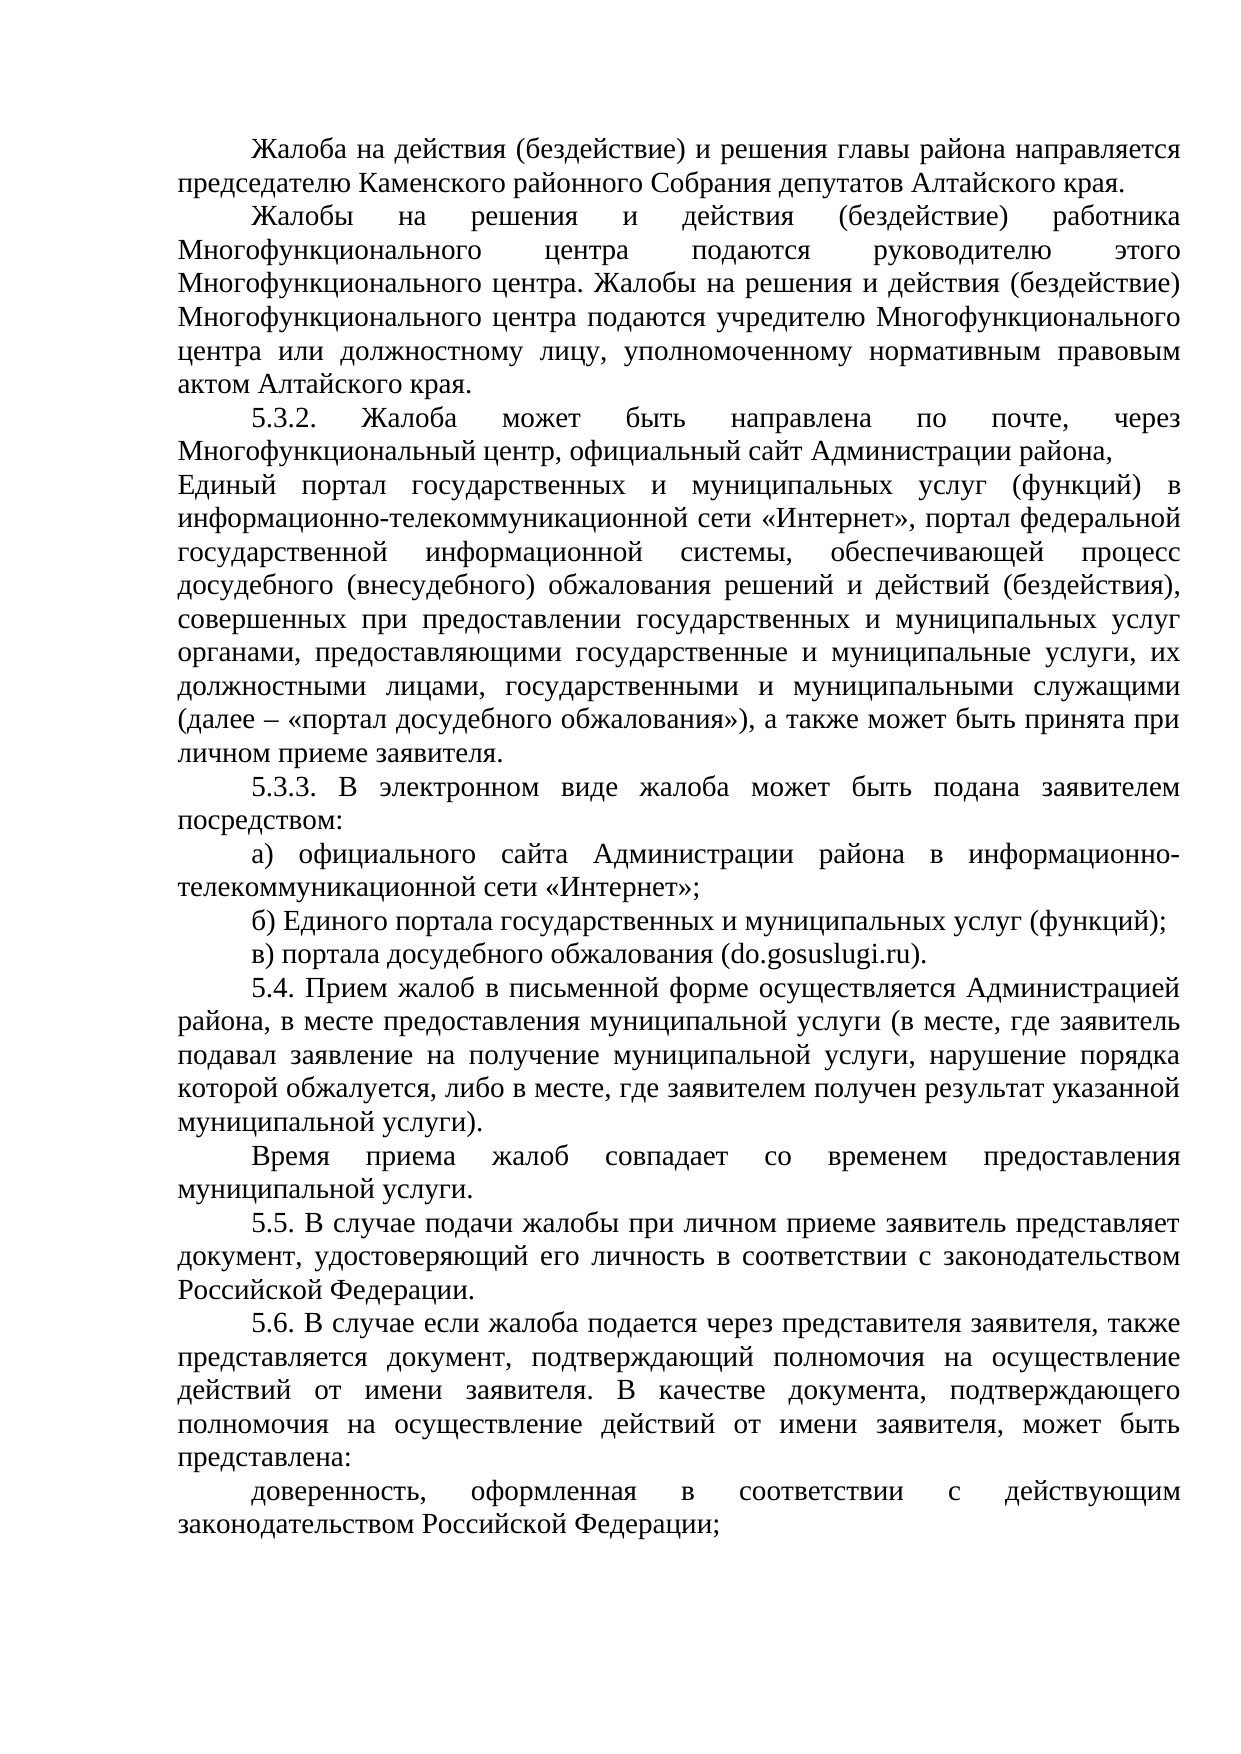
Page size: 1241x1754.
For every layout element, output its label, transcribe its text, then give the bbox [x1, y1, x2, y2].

text Жалоба на действия (бездействие) и решения главы района направляется председателю Каменского районного Собрания депутатов Алтайского края. [177, 131, 1181, 198]
text а) официального сайта Администрации района в информационно-телекоммуникационной сети «Интернет»; [177, 836, 1181, 903]
text 5.4. Прием жалоб в письменной форме осуществляется Администрацией района, в месте предоставления муниципальной услуги (в месте, где заявитель подавал заявление на получение муниципальной услуги, нарушение порядка которой обжалуется, либо в месте, где заявителем получен результат указанной муниципальной услуги). [177, 970, 1181, 1138]
text Жалобы на решения и действия (бездействие) работника Многофункционального центра подаются руководителю этого Многофункционального центра. Жалобы на решения и действия (бездействие) Многофункционального центра подаются учредителю Многофункционального центра или должностному лицу, уполномоченному нормативным правовым актом Алтайского края. [177, 198, 1181, 400]
text б) Единого портала государственных и муниципальных услуг (функций); [177, 903, 1181, 936]
text Время приема жалоб совпадает со временем предоставления муниципальной услуги. [177, 1138, 1181, 1205]
text 5.6. В случае если жалоба подается через представителя заявителя, также представляется документ, подтверждающий полномочия на осуществление действий от имени заявителя. В качестве документа, подтверждающего полномочия на осуществление действий от имени заявителя, может быть представлена: [177, 1305, 1181, 1473]
text в) портала досудебного обжалования (do.gosuslugi.ru). [177, 936, 1181, 970]
text доверенность, оформленная в соответствии с действующим законодательством Российской Федерации; [177, 1473, 1181, 1540]
text 5.5. В случае подачи жалобы при личном приеме заявитель представляет документ, удостоверяющий его личность в соответствии с законодательством Российской Федерации. [177, 1205, 1181, 1305]
text 5.3.2. Жалоба может быть направлена по почте, через Многофункциональный центр, официальный сайт Администрации рай она, Единый портал государственных и муниципальных услуг (функций) в информационно-телекоммуникационной сети «Интернет», портал федеральной государственной информационной системы, обеспечивающей процесс досудебного (внесудебного) обжалования решений и действий (бездействия), совершенных при предоставлении государственных и муниципальных услуг органами, предоставляющими государственные и муниципальные услуги, их должностными лицами, государственными и муниципальными служащими (далее – «портал досудебного обжалования»), а также может быть принята при личном приеме заявителя. [177, 400, 1181, 769]
text 5.3.3. В электронном виде жалоба может быть подана заявителем посредством: [177, 769, 1181, 836]
